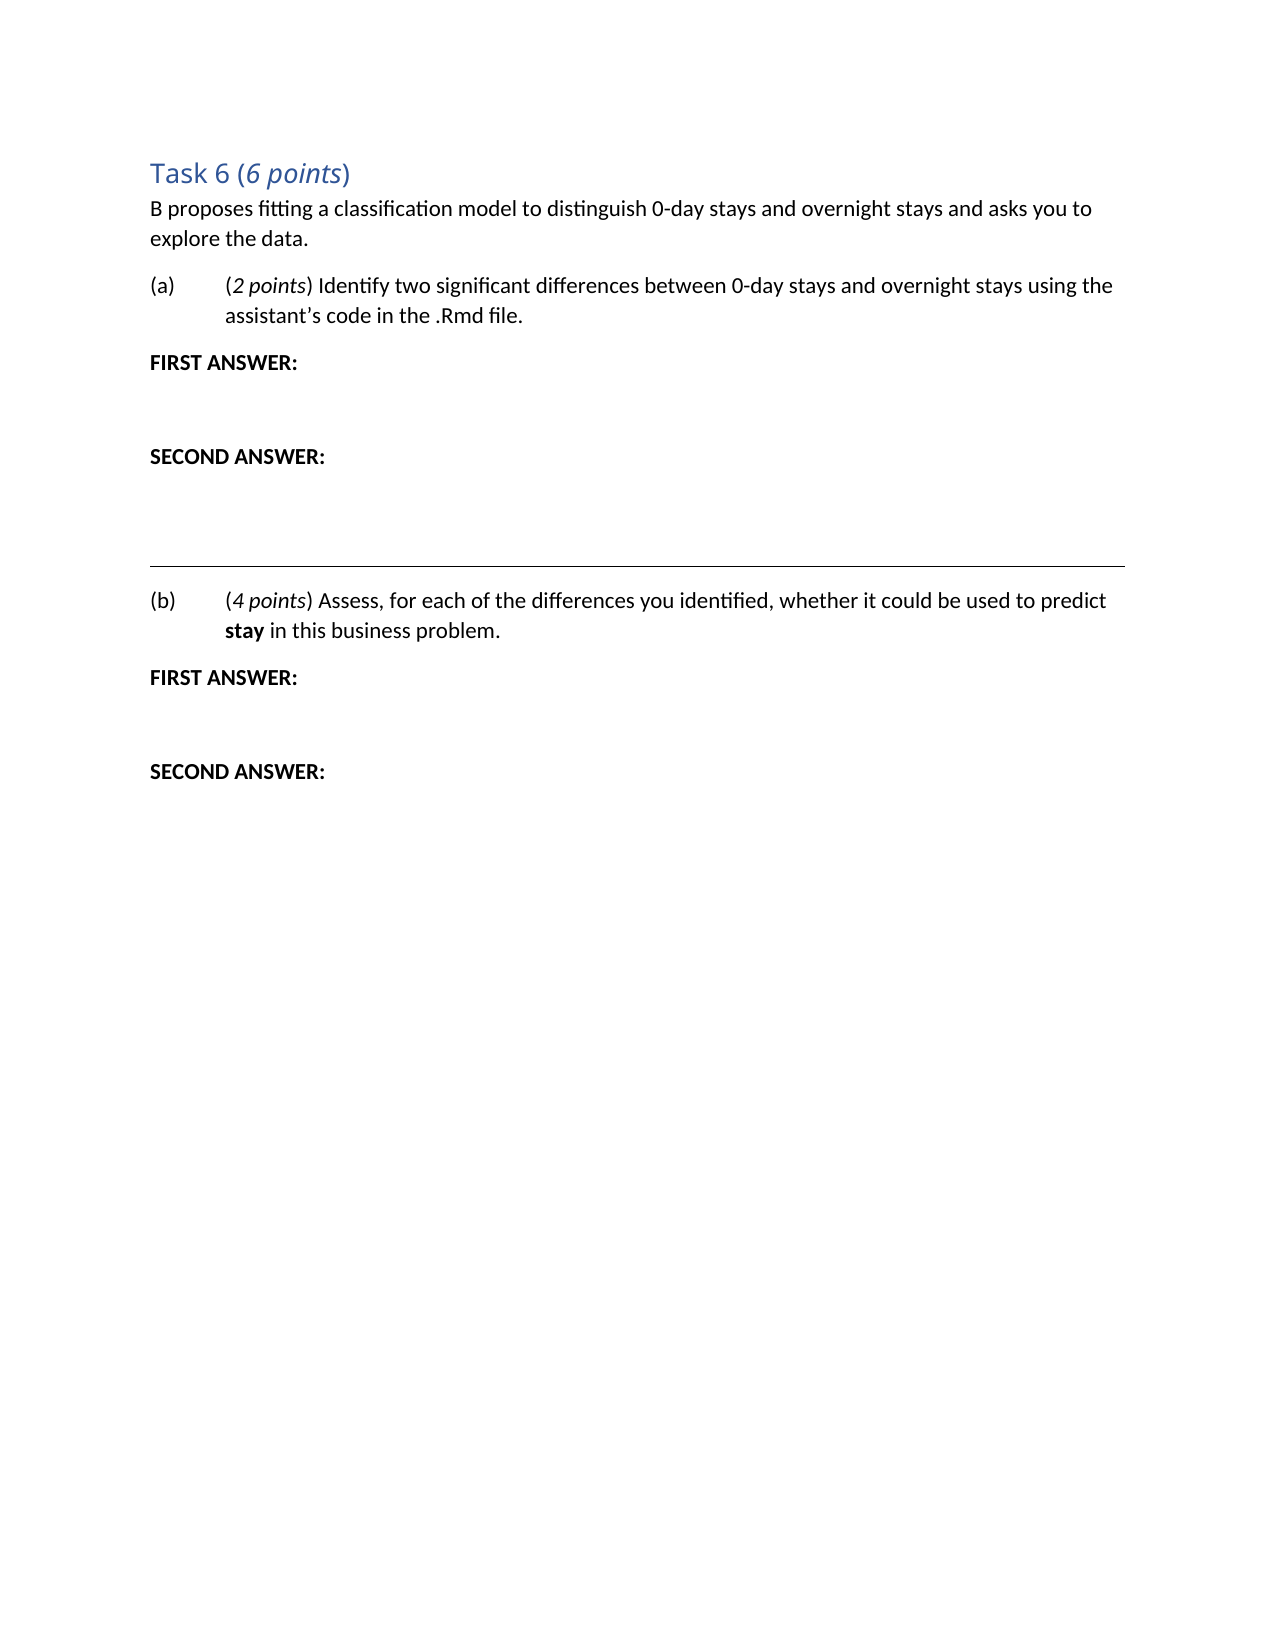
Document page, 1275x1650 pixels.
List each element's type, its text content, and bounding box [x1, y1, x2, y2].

text FIRST ANSWER: [150, 663, 1125, 691]
list (4 points) Assess, for each of the differences you identified, whether it could be used to predict stay in this business problem. [150, 586, 1125, 644]
text B proposes fitting a classification model to distinguish 0-day stays and overnight stays and asks you to explore the data. [150, 194, 1125, 252]
list (2 points) Identify two significant differences between 0-day stays and overnight stays using the assistant’s code in the .Rmd file. [150, 271, 1125, 329]
text SECOND ANSWER: [150, 442, 1125, 470]
subtitle Task 6 (6 points) [150, 154, 1125, 191]
text FIRST ANSWER: [150, 348, 1125, 376]
text SECOND ANSWER: [150, 757, 1125, 785]
